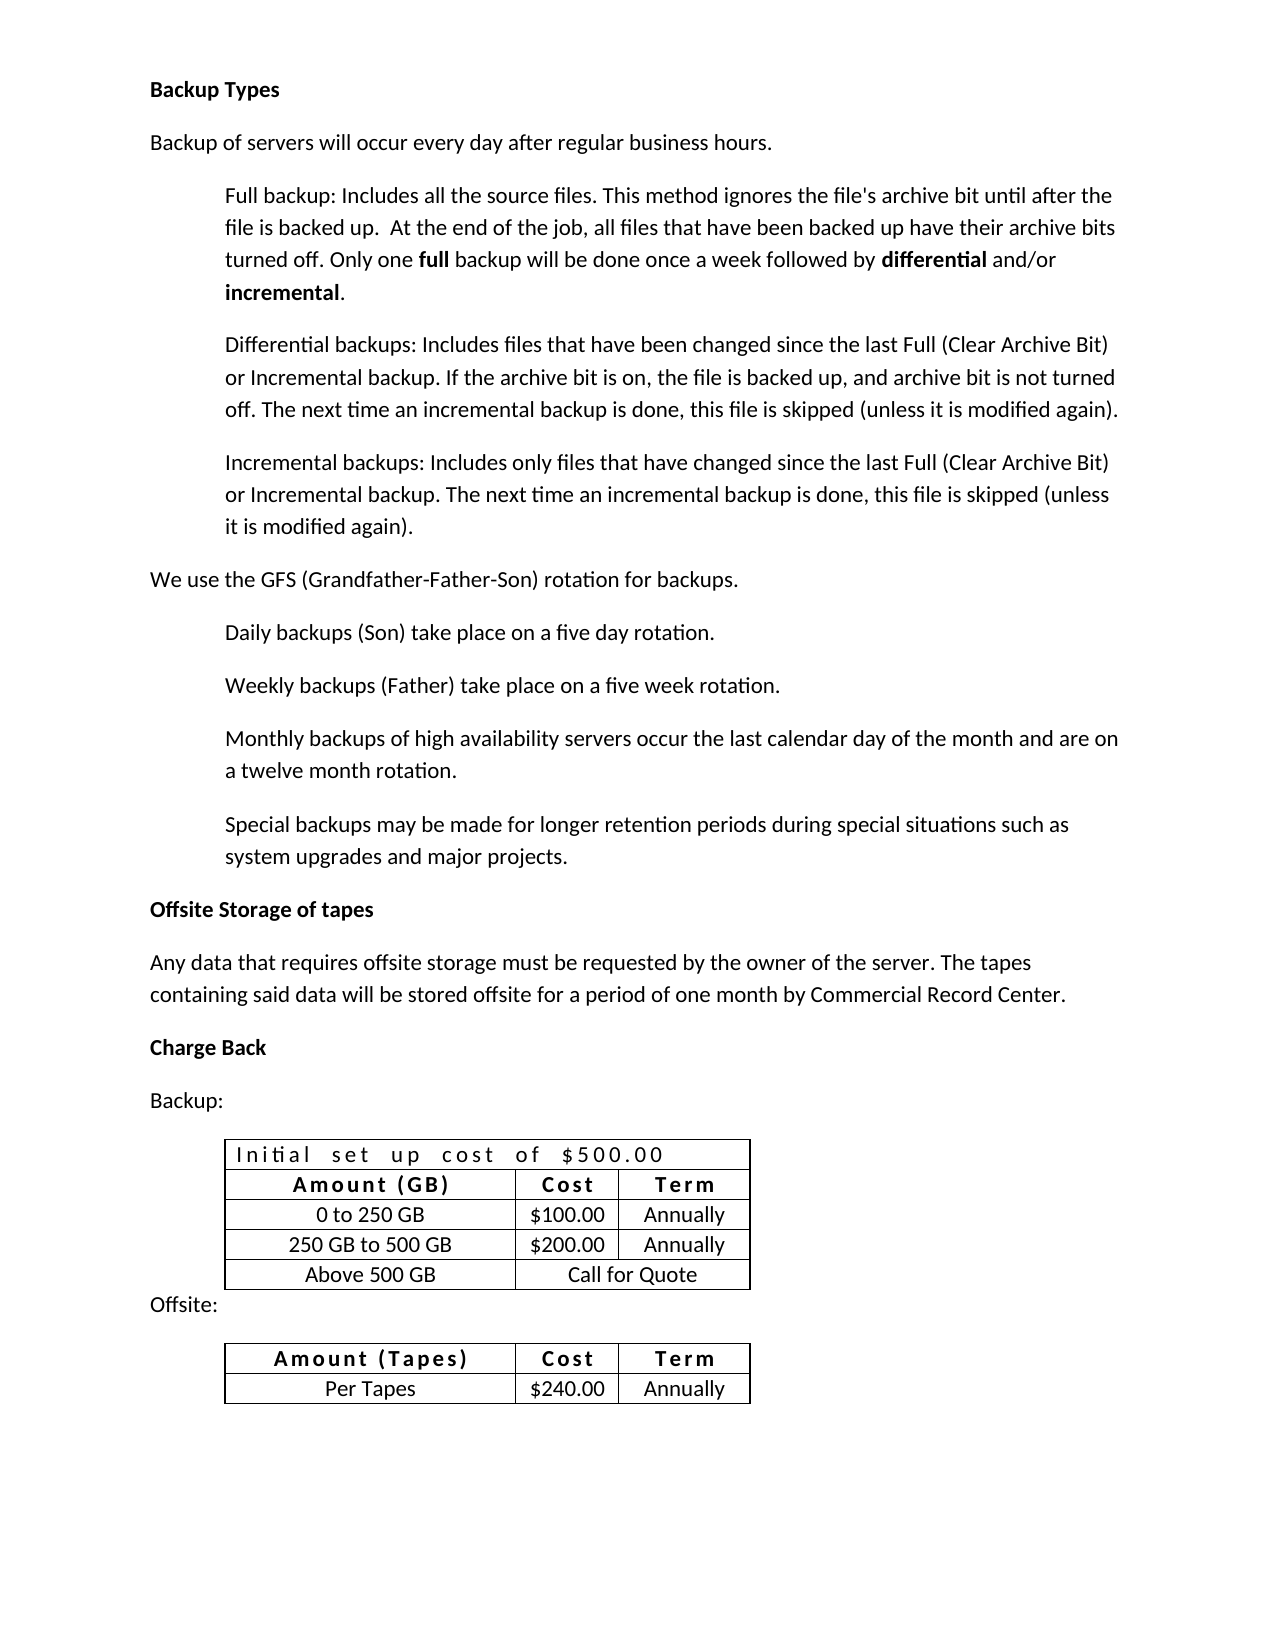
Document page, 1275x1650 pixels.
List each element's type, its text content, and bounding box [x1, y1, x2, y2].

text Special backups may be made for longer retention periods during special situations such as system upgrades and major projects. [225, 810, 1125, 870]
table_header Amount (Tapes) [226, 1344, 515, 1373]
text Monthly backups of high availability servers occur the last calendar day of the month and are on a twelve month rotation. [225, 724, 1125, 785]
table_cell $200.00 [516, 1230, 618, 1259]
table_cell Per Tapes [226, 1374, 515, 1403]
text Weekly backups (Father) take place on a five week rotation. [150, 671, 1125, 699]
table_cell Amount (GB) [226, 1170, 515, 1199]
table_cell Annually [619, 1374, 749, 1403]
text Backup Types [150, 75, 1125, 103]
text Incremental backups: Includes only files that have changed since the last Full (Clear Archive Bit) or Incremental backup. The next time an incremental backup is done, this file is skipped (unless it is modified again). [225, 448, 1125, 540]
table_header Cost [516, 1344, 618, 1373]
table_cell Cost [516, 1170, 618, 1199]
table_cell 250 GB to 500 GB [226, 1230, 515, 1259]
text Charge Back [150, 1033, 1125, 1061]
text Offsite Storage of tapes [150, 895, 1125, 923]
table_cell $240.00 [516, 1374, 618, 1403]
table_header Term [619, 1344, 749, 1373]
table_cell Above 500 GB [226, 1260, 515, 1289]
text Backup of servers will occur every day after regular business hours. [150, 128, 1125, 156]
table_header Initial set up cost of $500.00 [226, 1140, 749, 1169]
table_cell $100.00 [516, 1200, 618, 1229]
text Offsite: [150, 1290, 1125, 1318]
table_cell Annually [619, 1200, 749, 1229]
text Differential backups: Includes files that have been changed since the last Full (Clear Archive Bit) or Incremental backup. If the archive bit is on, the file is backed up, and archive bit is not turned off. The next time an incremental backup is done, this file is skipped (unless it is modified again). [225, 331, 1125, 423]
table_cell Call for Quote Annually [516, 1260, 749, 1289]
text Any data that requires offsite storage must be requested by the owner of the server. The tapes containing said data will be stored offsite for a period of one month by Commercial Record Center. [150, 948, 1125, 1008]
table_cell Annually [619, 1230, 749, 1259]
text Full backup: Includes all the source files. This method ignores the file's archive bit until after the file is backed up. At the end of the job, all files that have been backed up have their archive bits turned off. Only one full backup will be done once a week followed by differential and/or incremental. [225, 181, 1125, 306]
text Daily backups (Son) take place on a five day rotation. [150, 618, 1125, 646]
text Backup: [150, 1086, 1125, 1114]
table_cell Term [619, 1170, 749, 1199]
text We use the GFS (Grandfather-Father-Son) rotation for backups. [150, 565, 1125, 593]
table_cell 0 to 250 GB [226, 1200, 515, 1229]
